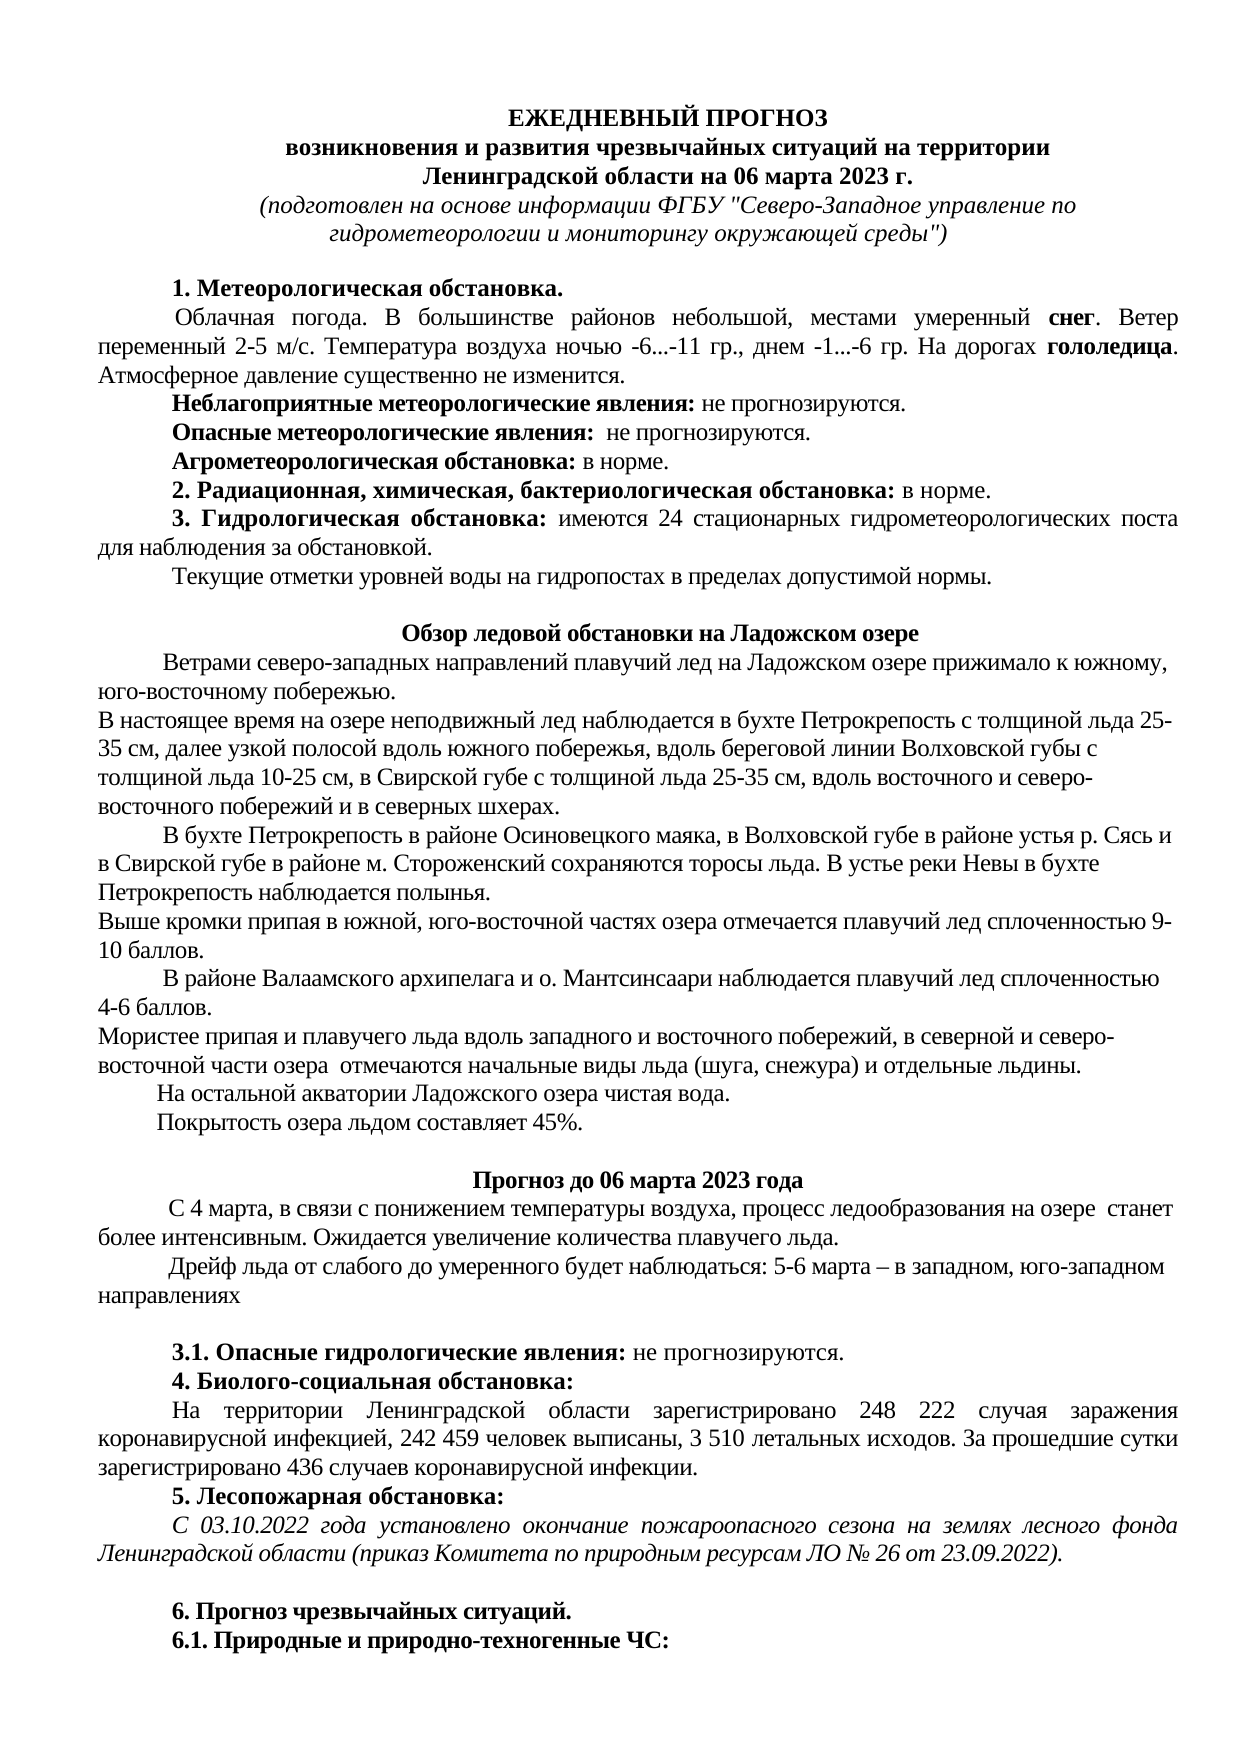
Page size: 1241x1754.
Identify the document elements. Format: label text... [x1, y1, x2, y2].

text На остальной акватории Ладожского озера чистая вода. [98, 1078, 1179, 1107]
text На территории Ленинградской области зарегистрировано 248 222 случая заражения коронавирусной инфекцией, 242 459 человек выписаны, 3 510 летальных исходов. За прошедшие сутки зарегистрировано 436 случаев коронавирусной инфекции. [98, 1395, 1179, 1481]
text 3.1. Опасные гидрологические явления: не прогнозируются. [98, 1337, 1179, 1366]
text В бухте Петрокрепость в районе Осиновецкого маяка, в Волховской губе в районе устья р. Сясь и в Свирской губе в районе м. Стороженский сохраняются торосы льда. В устье реки Невы в бухте Петрокрепость наблюдается полынья. [98, 820, 1179, 906]
text Текущие отметки уровней воды на гидропостах в пределах допустимой нормы. [98, 561, 1179, 590]
text Опасные метеорологические явления: не прогнозируются. [98, 417, 1179, 446]
text возникновения и развития чрезвычайных ситуаций на территории [98, 132, 1179, 161]
text 3. Гидрологическая обстановка: имеются 24 стационарных гидрометеорологических поста для наблюдения за обстановкой. [98, 503, 1179, 561]
text Ленинградской области на 06 марта 2023 г. [98, 161, 1179, 190]
text Агрометеорологическая обстановка: в норме. [98, 446, 1179, 475]
text 4. Биолого-социальная обстановка: [98, 1366, 1179, 1395]
text Покрытость озера льдом составляет 45%. [98, 1107, 1179, 1136]
text (подготовлен на основе информации ФГБУ "Северо-Западное управление по гидрометеорологии и мониторингу окружающей среды") [98, 190, 1179, 247]
text Мористее припая и плавучего льда вдоль западного и восточного побережий, в северной и северо-восточной части озера отмечаются начальные виды льда (шуга, снежура) и отдельные льдины. [98, 1021, 1179, 1078]
text Обзор ледовой обстановки на Ладожском озере [98, 618, 1179, 647]
text 1. Метеорологическая обстановка. [98, 273, 1179, 302]
text ЕЖЕДНЕВНЫЙ ПРОГНОЗ [98, 103, 1179, 132]
text Выше кромки припая в южной, юго-восточной частях озера отмечается плавучий лед сплоченностью 9-10 баллов. [98, 906, 1179, 963]
text 5. Лесопожарная обстановка: [98, 1481, 1179, 1510]
text Дрейф льда от слабого до умеренного будет наблюдаться: 5-6 марта – в западном, юго-западном направлениях [98, 1251, 1179, 1308]
text 6.1. Природные и природно-техногенные ЧС: [98, 1625, 1179, 1653]
text С 4 марта, в связи с понижением температуры воздуха, процесс ледообразования на озере станет более интенсивным. Ожидается увеличение количества плавучего льда. [98, 1193, 1179, 1251]
text Ветрами северо-западных направлений плавучий лед на Ладожском озере прижимало к южному, юго-восточному побережью. [98, 647, 1179, 705]
text 6. Прогноз чрезвычайных ситуаций. [98, 1596, 1179, 1625]
text С 03.10.2022 года установлено окончание пожароопасного сезона на землях лесного фонда Ленинградской области (приказ Комитета по природным ресурсам ЛО № 26 от 23.09.2022). [98, 1510, 1179, 1567]
text Прогноз до 06 марта 2023 года [98, 1165, 1179, 1193]
text В районе Валаамского архипелага и о. Мантсинсаари наблюдается плавучий лед сплоченностью 4-6 баллов. [98, 963, 1179, 1021]
text 2. Радиационная, химическая, бактериологическая обстановка: в норме. [98, 475, 1179, 503]
text Неблагоприятные метеорологические явления: не прогнозируются. [98, 388, 1179, 417]
text Облачная погода. В большинстве районов небольшой, местами умеренный снег. Ветер переменный 2-5 м/с. Температура воздуха ночью -6...-11 гр., днем -1...-6 гр. На дорогах гололедица. Атмосферное давление существенно не изменится. [98, 302, 1179, 388]
text В настоящее время на озере неподвижный лед наблюдается в бухте Петрокрепость с толщиной льда 25-35 см, далее узкой полосой вдоль южного побережья, вдоль береговой линии Волховской губы с толщиной льда 10-25 см, в Свирской губе с толщиной льда 25-35 см, вдоль восточного и северо-восточного побережий и в северных шхерах. [98, 705, 1179, 820]
